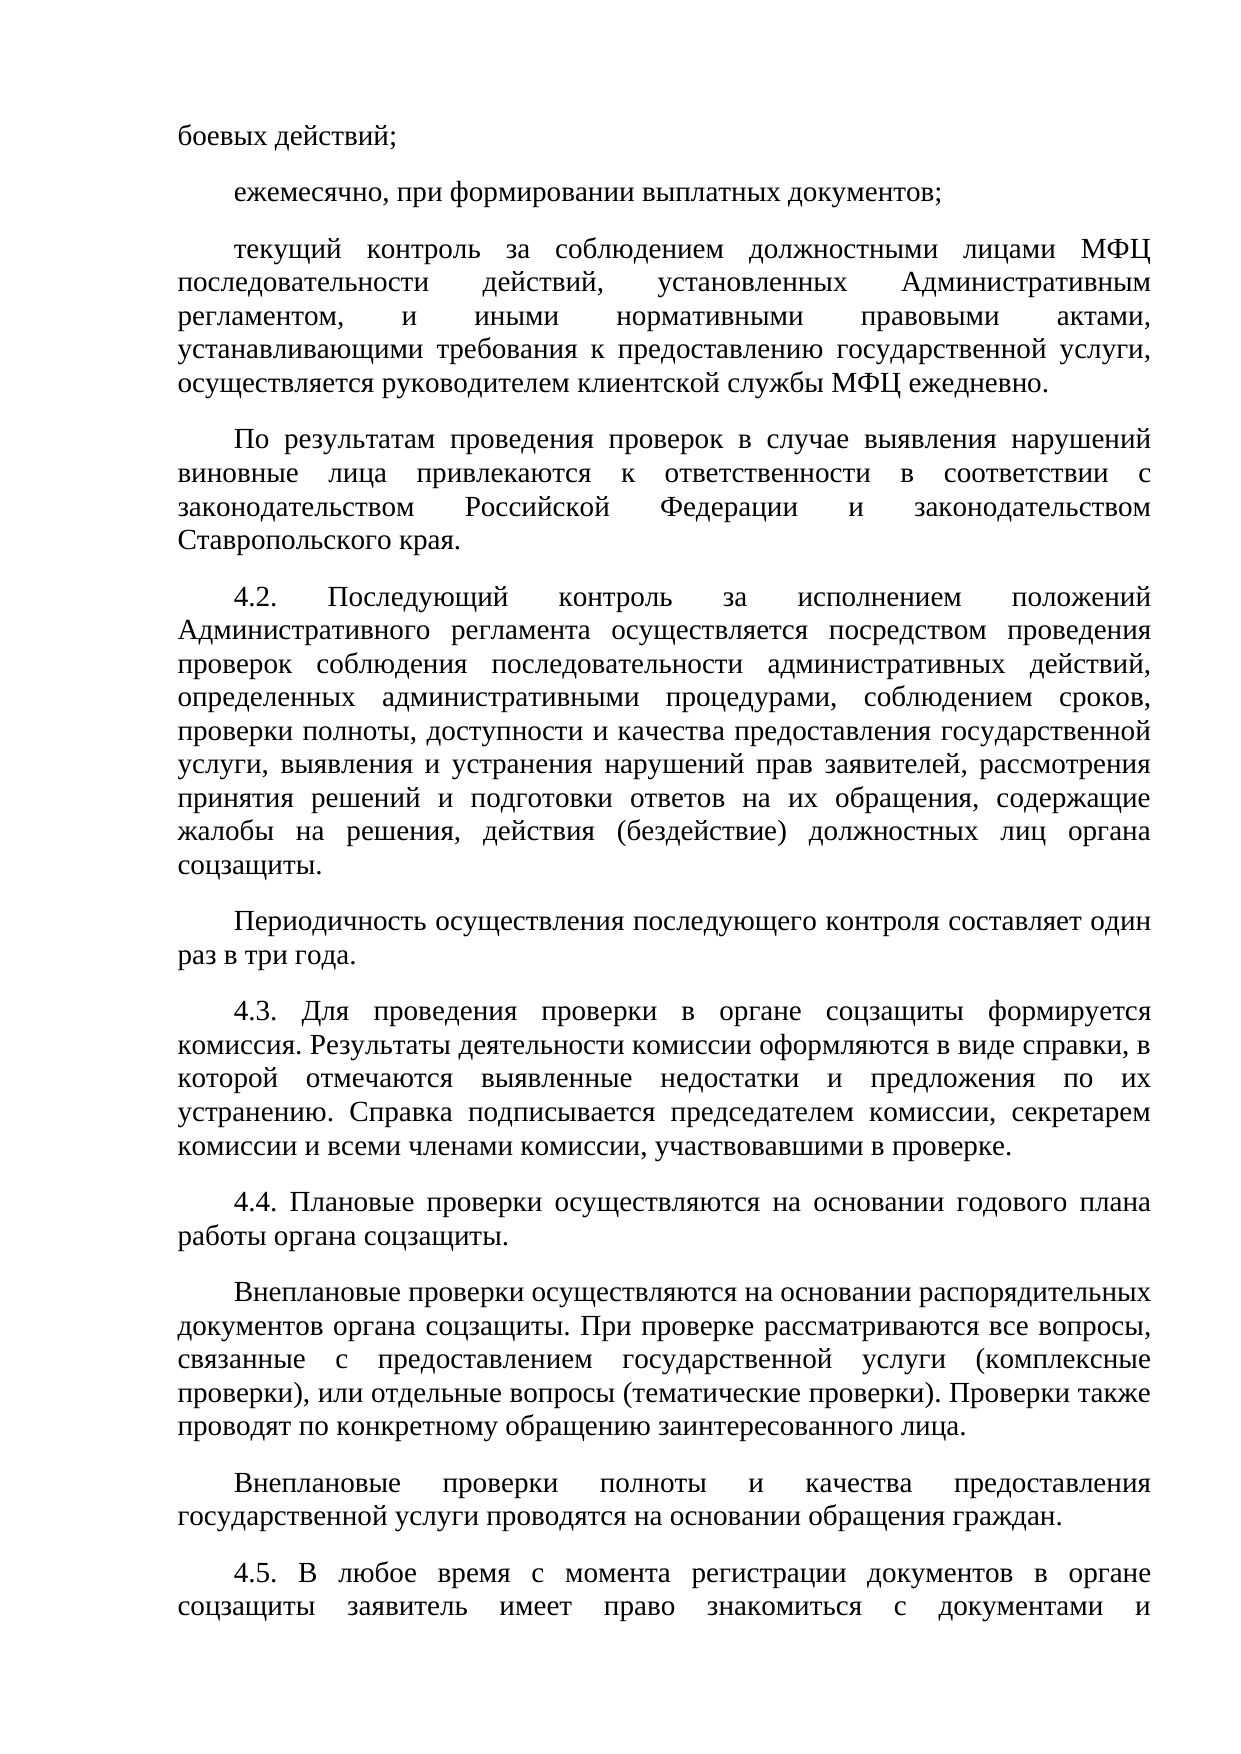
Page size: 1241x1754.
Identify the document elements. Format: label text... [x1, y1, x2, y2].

text Внеплановые проверки полноты и качества предоставления государственной услуги проводятся на основании обращения граждан. [177, 1465, 1152, 1532]
text Периодичность осуществления последующего контроля составляет один раз в три года. [177, 903, 1152, 971]
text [177, 1555, 1152, 1622]
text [177, 118, 1152, 152]
text 4.4. Плановые проверки осуществляются на основании годового плана работы органа соцзащиты. [177, 1184, 1152, 1251]
text текущий контроль за соблюдением должностными лицами МФЦ последовательности действий, установленных Административным регламентом, и иными нормативными правовыми актами, устанавливающими требования к предоставлению государственной услуги, осуществляется руководителем клиентской службы МФЦ ежедневно. [177, 231, 1152, 399]
text 4.3. Для проведения проверки в органе соцзащиты формируется комиссия. Результаты деятельности комиссии оформляются в виде справки, в которой отмечаются выявленные недостатки и предложения по их устранению. Справка подписывается председателем комиссии, секретарем комиссии и всеми членами комиссии, участвовавшими в проверке. [177, 993, 1152, 1161]
text Внеплановые проверки осуществляются на основании распорядительных документов органа соцзащиты. При проверке рассматриваются все вопросы, связанные с предоставлением государственной услуги (комплексные проверки), или отдельные вопросы (тематические проверки). Проверки также проводят по конкретному обращению заинтересованного лица. [177, 1274, 1152, 1442]
text По результатам проведения проверок в случае выявления нарушений виновные лица привлекаются к ответственности в соответствии с законодательством Российской Федерации и законодательством Ставропольского края. [177, 422, 1152, 556]
text ежемесячно, при формировании выплатных документов; [177, 174, 1152, 208]
text 4.2. Последующий контроль за исполнением положений Административного регламента осуществляется посредством проведения проверок соблюдения последовательности административных действий, определенных административными процедурами, соблюдением сроков, проверки полноты, доступности и качества предоставления государственной услуги, выявления и устранения нарушений прав заявителей, рассмотрения принятия решений и подготовки ответов на их обращения, содержащие жалобы на решения, действия (бездействие) должностных лиц органа соцзащиты. [177, 579, 1152, 881]
